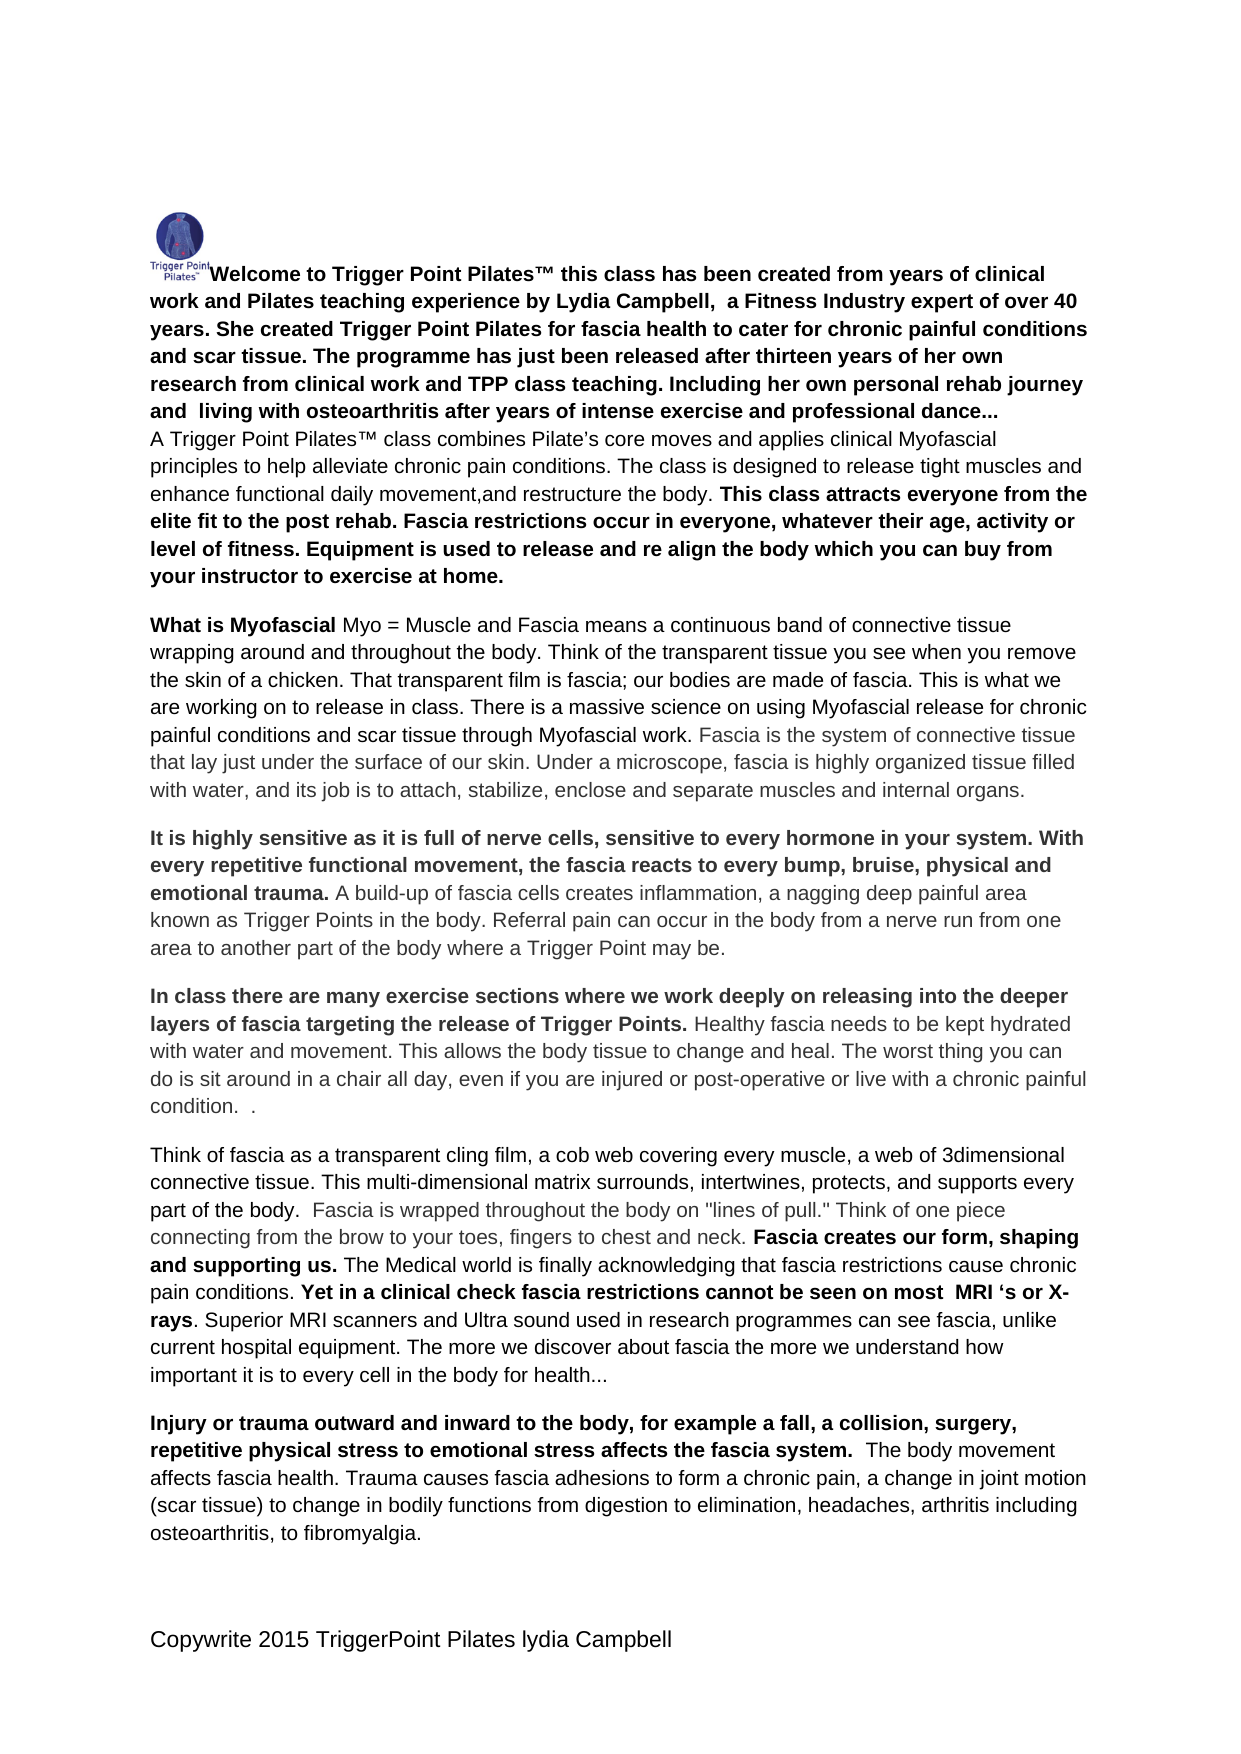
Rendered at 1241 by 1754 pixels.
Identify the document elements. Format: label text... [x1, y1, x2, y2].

text In class there are many exercise sections where we work deeply on releasing into the deeper layers of fascia targeting the release of Trigger Points. Healthy fascia needs to be kept hydrated with water and movement. This allows the body tissue to change and heal. The worst thing you can do is sit around in a chair all day, even if you are injured or post-operative or live with a chronic painful condition. . [150, 984, 1090, 1118]
picture [150, 210, 210, 282]
text Think of fascia as a transparent cling film, a cob web covering every muscle, a web of 3dimensional connective tissue. This multi-dimensional matrix surrounds, intertwines, protects, and supports every part of the body. Fascia is wrapped throughout the body on "lines of pull." Think of one piece connecting from the brow to your toes, fingers to chest and neck. Fascia creates our form, shaping and supporting us. The Medical world is finally acknowledging that fascia restrictions cause chronic pain conditions. Yet in a clinical check fascia restrictions cannot be seen on most MRI ‘s or X-rays. Superior MRI scanners and Ultra sound used in research programmes can see fascia, unlike current hospital equipment. The more we discover about fascia the more we understand how important it is to every cell in the body for health... [150, 1142, 1090, 1386]
text Welcome to Trigger Point Pilates™ this class has been created from years of clinical work and Pilates teaching experience by Lydia Campbell, a Fitness Industry expert of over 40 years. She created Trigger Point Pilates for fascia health to cater for chronic painful conditions and scar tissue. The programme has just been released after thirteen years of her own research from clinical work and TPP class teaching. Including her own personal rehab journey and living with osteoarthritis after years of intense exercise and professional dance... [150, 210, 1090, 423]
text Injury or trauma outward and inward to the body, for example a fall, a collision, surgery, repetitive physical stress to emotional stress affects the fascia system. The body movement affects fascia health. Trauma causes fascia adhesions to form a chronic pain, a change in joint motion (scar tissue) to change in bodily functions from digestion to elimination, headaches, arthritis including osteoarthritis, to fibromyalgia. [150, 1411, 1090, 1545]
text It is highly sensitive as it is full of nerve cells, sensitive to every hormone in your system. With every repetitive functional movement, the fascia reacts to every bump, bruise, physical and emotional trauma. A build-up of fascia cells creates inflammation, a nagging deep painful area known as Trigger Points in the body. Referral pain can occur in the body from a nerve run from one area to another part of the body where a Trigger Point may be. [150, 826, 1090, 960]
text A Trigger Point Pilates™ class combines Pilate’s core moves and applies clinical Myofascial principles to help alleviate chronic pain conditions. The class is designed to release tight muscles and enhance functional daily movement,and restructure the body. This class attracts everyone from the elite fit to the post rehab. Fascia restrictions occur in everyone, whatever their age, activity or level of fitness. Equipment is used to release and re align the body which you can buy from your instructor to exercise at home. [150, 427, 1090, 588]
text What is Myofascial Myo = Muscle and Fascia means a continuous band of connective tissue wrapping around and throughout the body. Think of the transparent tissue you see when you remove the skin of a chicken. That transparent film is fascia; our bodies are made of fascia. This is what we are working on to release in class. There is a massive science on using Myofascial release for chronic painful conditions and scar tissue through Myofascial work. Fascia is the system of connective tissue that lay just under the surface of our skin. Under a microscope, fascia is highly organized tissue filled with water, and its job is to attach, stabilize, enclose and separate muscles and internal organs. [150, 612, 1090, 801]
